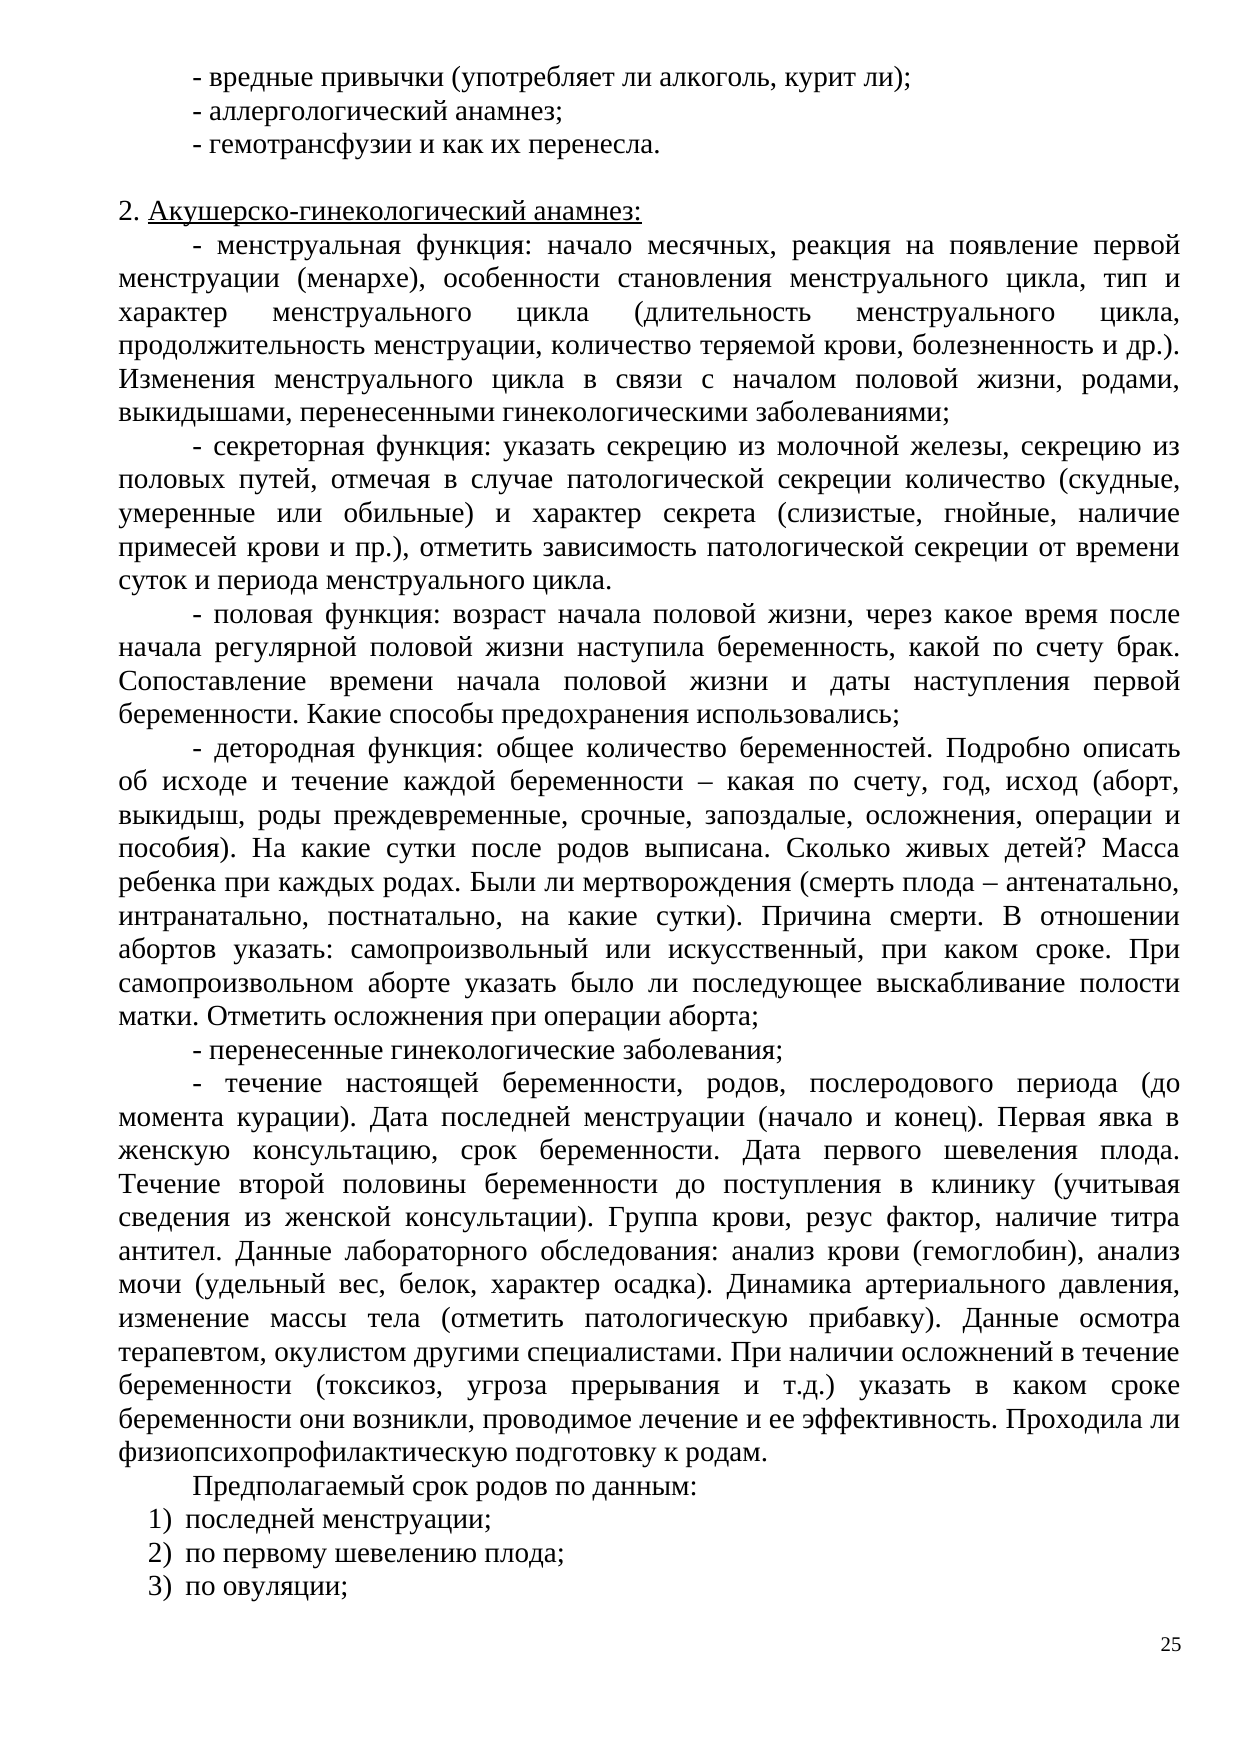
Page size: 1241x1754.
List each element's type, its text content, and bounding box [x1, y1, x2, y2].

text - гемотрансфузии и как их перенесла. [118, 126, 1181, 160]
text - детородная функция: общее количество беременностей. Подробно описать об исходе и течение каждой беременности – какая по счету, год, исход (аборт, выкидыш, роды преждевременные, срочные, запоздалые, осложнения, операции и пособия). На какие сутки после родов выписана. Сколько живых детей? Масса ребенка при каждых родах. Были ли мертворождения (смерть плода – антенатально, интранатально, постнатально, на какие сутки). Причина смерти. В отношении абортов указать: самопроизвольный или искусственный, при каком сроке. При самопроизвольном аборте указать было ли последующее выскабливание полости матки. Отметить осложнения при операции аборта; [118, 730, 1181, 1032]
text - секреторная функция: указать секрецию из молочной железы, секрецию из половых путей, отмечая в случае патологической секреции количество (скудные, умеренные или обильные) и характер секрета (слизистые, гнойные, наличие примесей крови и пр.), отметить зависимость патологической секреции от времени суток и периода менструального цикла. [118, 428, 1181, 596]
text - половая функция: возраст начала половой жизни, через какое время после начала регулярной половой жизни наступила беременность, какой по счету брак. Сопоставление времени начала половой жизни и даты наступления первой беременности. Какие способы предохранения использовались; [118, 596, 1181, 730]
text Предполагаемый срок родов по данным: [118, 1468, 1181, 1501]
text - аллергологический анамнез; [118, 93, 1181, 126]
text - вредные привычки (употребляет ли алкоголь, курит ли); [118, 59, 1181, 93]
text - менструальная функция: начало месячных, реакция на появление первой менструации (менархе), особенности становления менструального цикла, тип и характер менструального цикла (длительность менструального цикла, продолжительность менструации, количество теряемой крови, болезненность и др.). Изменения менструального цикла в связи с началом половой жизни, родами, выкидышами, перенесенными гинекологическими заболеваниями; [118, 227, 1181, 428]
list по первому шевелению плода; [148, 1535, 1181, 1568]
list по овуляции; [148, 1568, 1181, 1602]
text - перенесенные гинекологические заболевания; [118, 1032, 1181, 1065]
text - течение настоящей беременности, родов, послеродового периода (до момента курации). Дата последней менструации (начало и конец). Первая явка в женскую консультацию, срок беременности. Дата первого шевеления плода. Течение второй половины беременности до поступления в клинику (учитывая сведения из женской консультации). Группа крови, резус фактор, наличие титра антител. Данные лабораторного обследования: анализ крови (гемоглобин), анализ мочи (удельный вес, белок, характер осадка). Динамика артериального давления, изменение массы тела (отметить патологическую прибавку). Данные осмотра терапевтом, окулистом другими специалистами. При наличии осложнений в течение беременности (токсикоз, угроза прерывания и т.д.) указать в каком сроке беременности они возникли, проводимое лечение и ее эффективность. Проходила ли физиопсихопрофилактическую подготовку к родам. [118, 1065, 1181, 1468]
list последней менструации; [148, 1501, 1181, 1535]
list Акушерско-гинекологический анамнез: [118, 193, 1181, 227]
